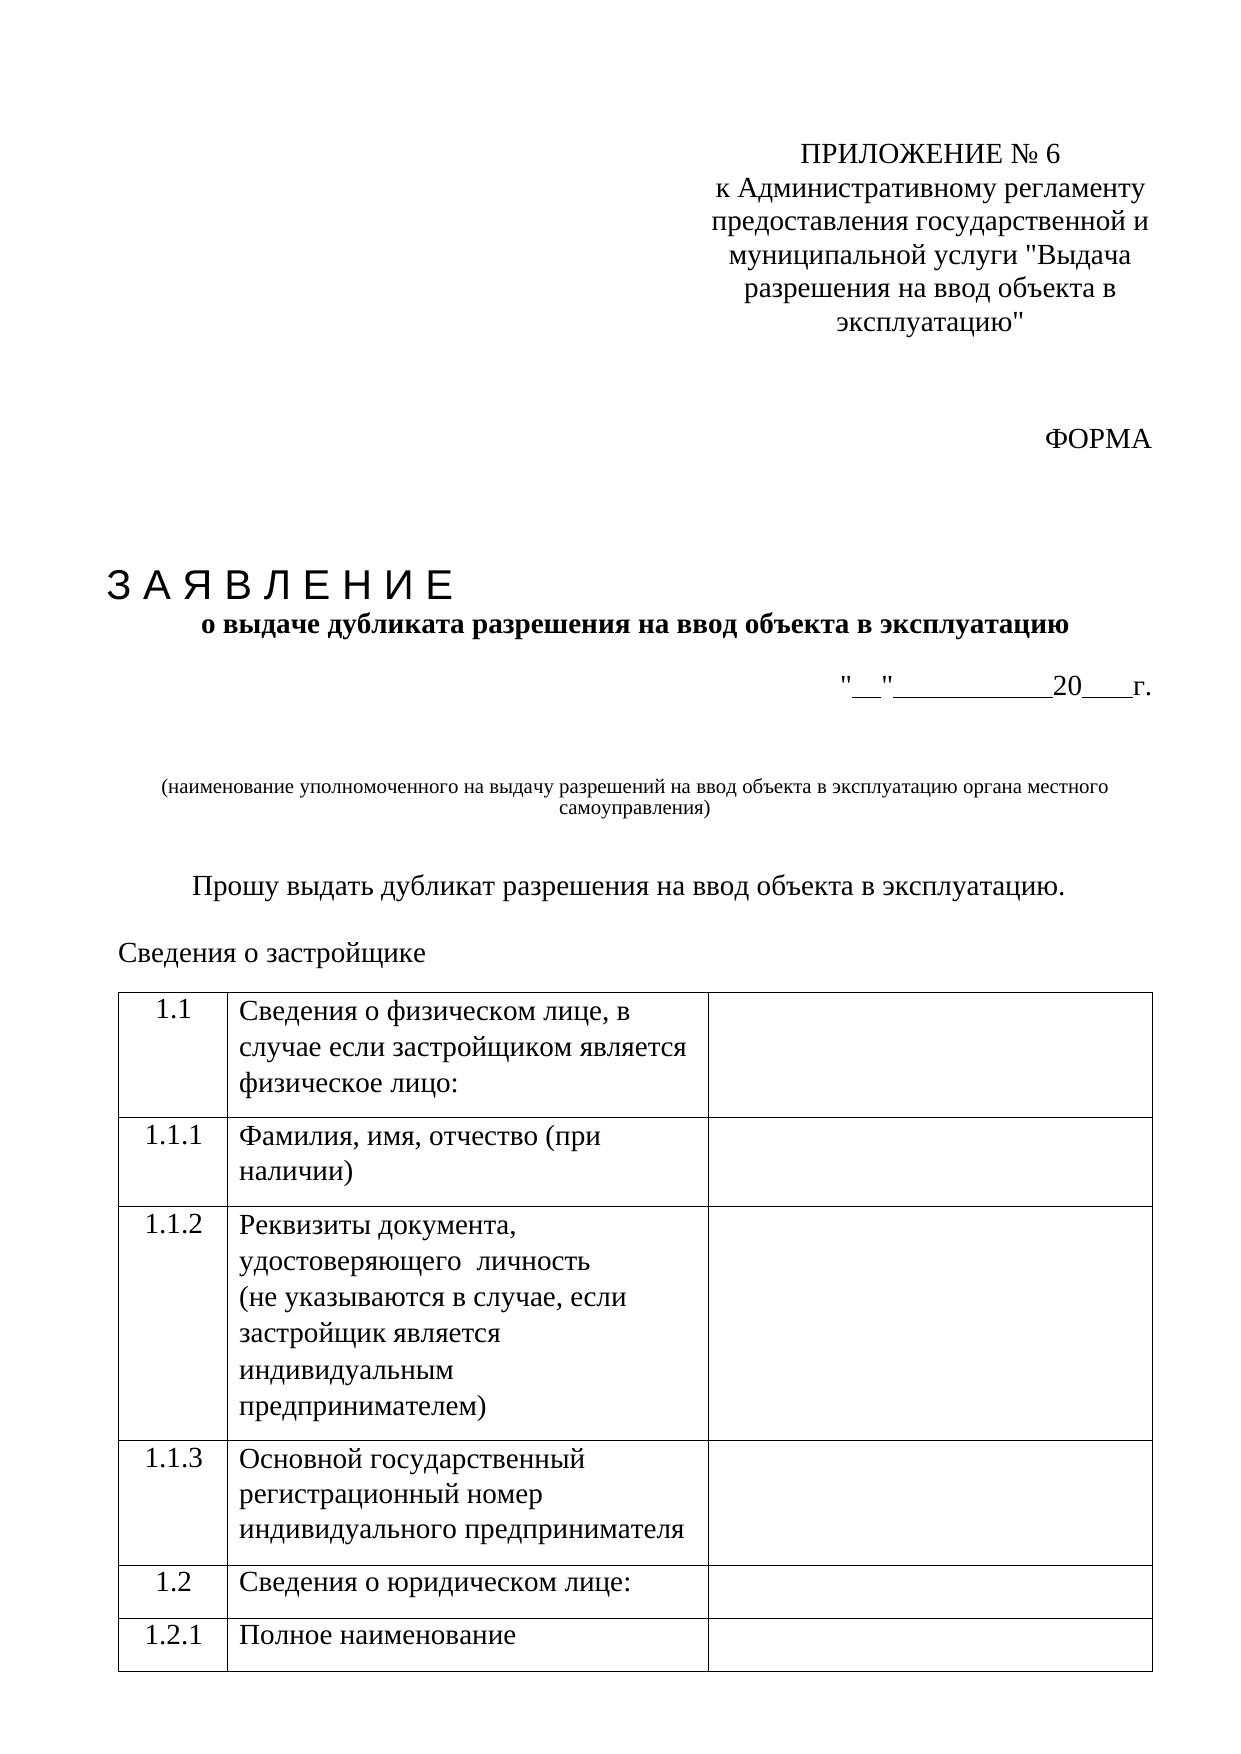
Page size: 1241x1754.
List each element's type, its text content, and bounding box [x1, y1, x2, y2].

table_cell Сведения о юридическом лице: [228, 1566, 708, 1618]
text ФОРМА [106, 421, 1152, 454]
table_header [709, 993, 1152, 1117]
text к Административному регламенту предоставления государственной и муниципальной услуги "Выдача разрешения на ввод объекта в эксплуатацию" [711, 170, 1149, 337]
table_header Сведения о физическом лице, в случае если застройщиком является физическое лицо: [228, 993, 708, 1117]
table_cell [709, 1207, 1152, 1440]
text ПРИЛОЖЕНИЕ № 6 [713, 136, 1147, 170]
table_cell 1.2 [119, 1566, 227, 1618]
table_cell [709, 1566, 1152, 1618]
table_cell 1.1.2 [119, 1207, 227, 1440]
list Сведения о застройщике [88, 935, 1186, 968]
table_cell Реквизиты документа, удостоверяющего личность (не указываются в случае, если застройщик является индивидуальным предпринимателем) [228, 1207, 708, 1440]
table_cell 1.1.1 [119, 1118, 227, 1206]
table_header 1.1 [119, 993, 227, 1117]
table_cell Основной государственный регистрационный номер индивидуального предпринимателя [228, 1441, 708, 1565]
table_cell [709, 1441, 1152, 1565]
text Прошу выдать дубликат разрешения на ввод объекта в эксплуатацию. [192, 868, 1186, 902]
table_cell Фамилия, имя, отчество (при наличии) [228, 1118, 708, 1206]
text " " 20 г. [106, 668, 1152, 701]
table_cell [709, 1619, 1152, 1671]
table_cell [709, 1118, 1152, 1206]
text (наименование уполномоченного на выдачу разрешений на ввод объекта в эксплуатацию органа местного самоуправления) [123, 777, 1147, 818]
table_cell 1.1.3 [119, 1441, 227, 1565]
table_cell Полное наименование [228, 1619, 708, 1671]
table_cell 1.2.1 [119, 1619, 227, 1671]
subtitle З А Я В Л Е Н И Е [106, 572, 1186, 606]
text о выдаче дубликата разрешения на ввод объекта в эксплуатацию [123, 606, 1147, 639]
